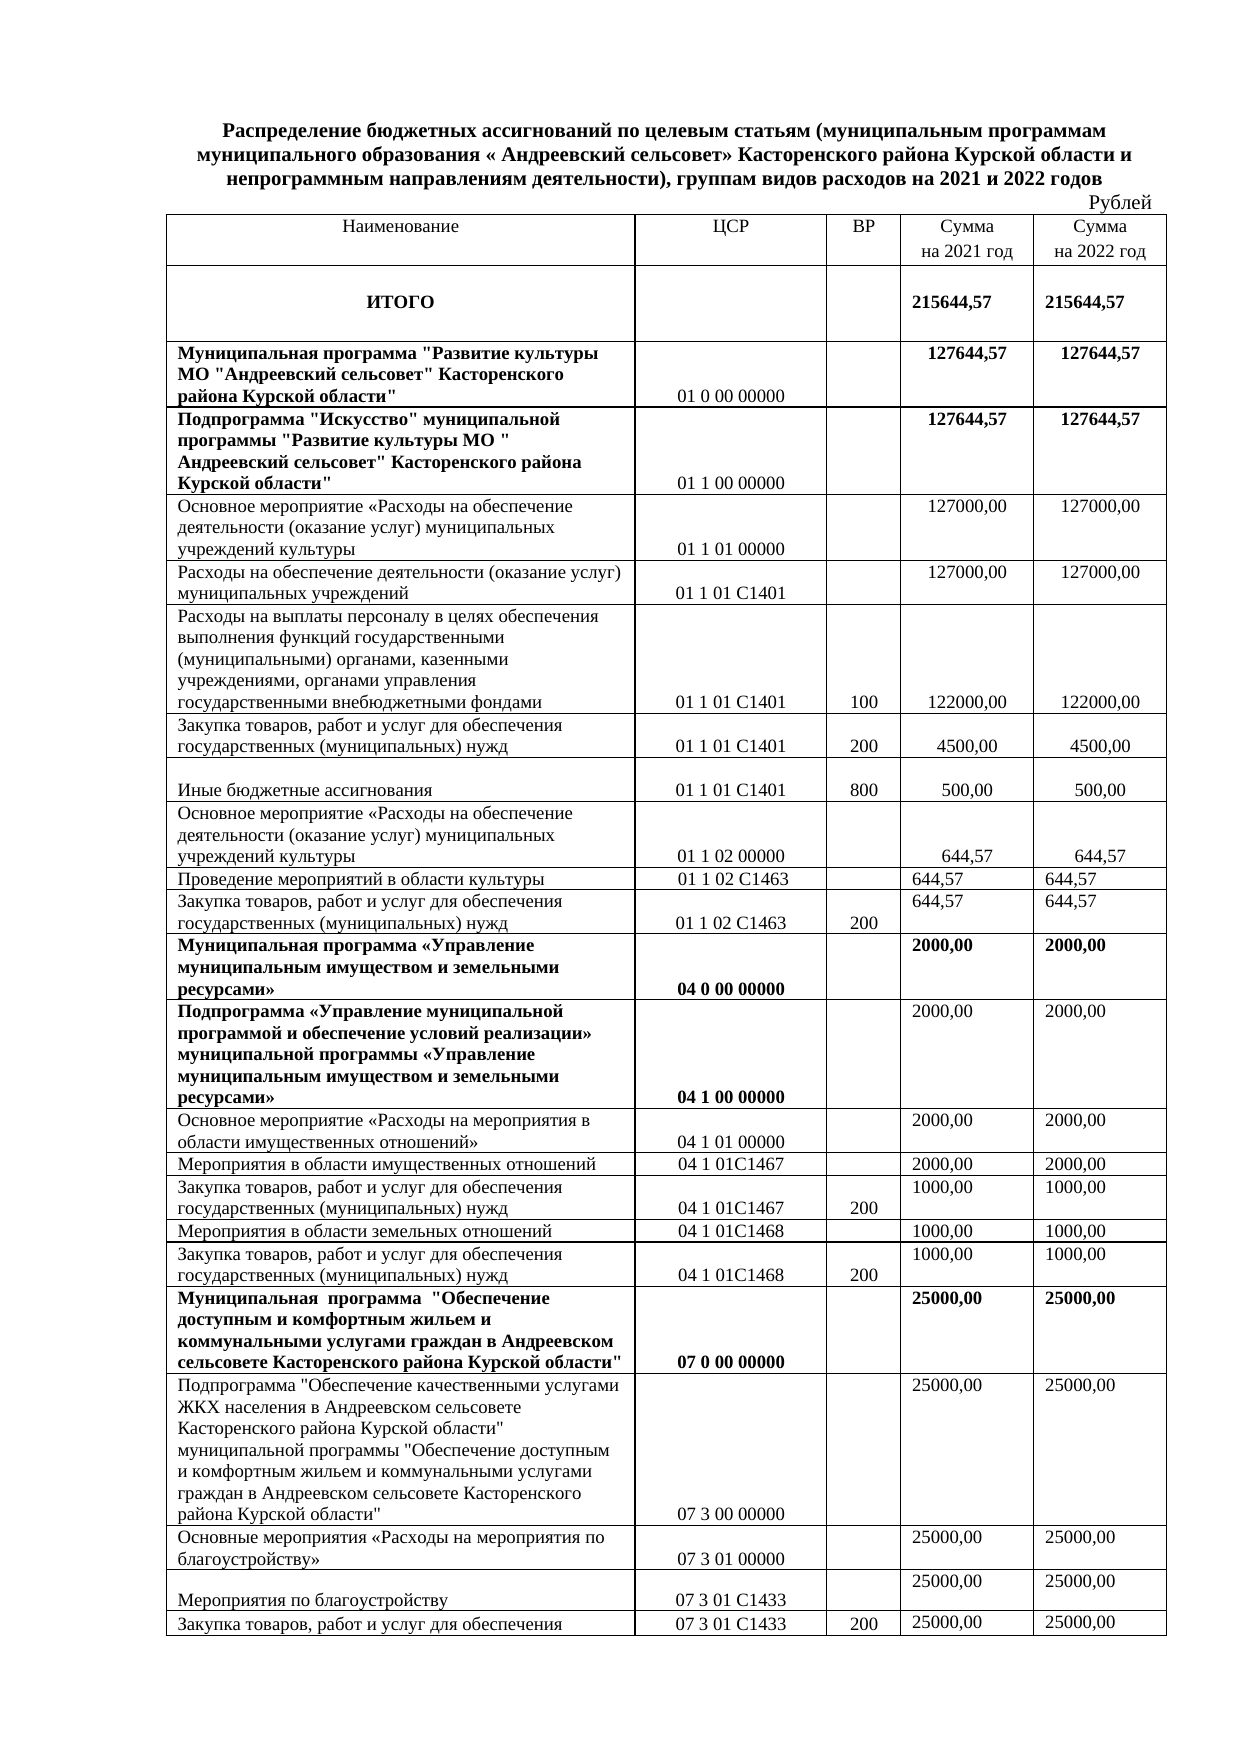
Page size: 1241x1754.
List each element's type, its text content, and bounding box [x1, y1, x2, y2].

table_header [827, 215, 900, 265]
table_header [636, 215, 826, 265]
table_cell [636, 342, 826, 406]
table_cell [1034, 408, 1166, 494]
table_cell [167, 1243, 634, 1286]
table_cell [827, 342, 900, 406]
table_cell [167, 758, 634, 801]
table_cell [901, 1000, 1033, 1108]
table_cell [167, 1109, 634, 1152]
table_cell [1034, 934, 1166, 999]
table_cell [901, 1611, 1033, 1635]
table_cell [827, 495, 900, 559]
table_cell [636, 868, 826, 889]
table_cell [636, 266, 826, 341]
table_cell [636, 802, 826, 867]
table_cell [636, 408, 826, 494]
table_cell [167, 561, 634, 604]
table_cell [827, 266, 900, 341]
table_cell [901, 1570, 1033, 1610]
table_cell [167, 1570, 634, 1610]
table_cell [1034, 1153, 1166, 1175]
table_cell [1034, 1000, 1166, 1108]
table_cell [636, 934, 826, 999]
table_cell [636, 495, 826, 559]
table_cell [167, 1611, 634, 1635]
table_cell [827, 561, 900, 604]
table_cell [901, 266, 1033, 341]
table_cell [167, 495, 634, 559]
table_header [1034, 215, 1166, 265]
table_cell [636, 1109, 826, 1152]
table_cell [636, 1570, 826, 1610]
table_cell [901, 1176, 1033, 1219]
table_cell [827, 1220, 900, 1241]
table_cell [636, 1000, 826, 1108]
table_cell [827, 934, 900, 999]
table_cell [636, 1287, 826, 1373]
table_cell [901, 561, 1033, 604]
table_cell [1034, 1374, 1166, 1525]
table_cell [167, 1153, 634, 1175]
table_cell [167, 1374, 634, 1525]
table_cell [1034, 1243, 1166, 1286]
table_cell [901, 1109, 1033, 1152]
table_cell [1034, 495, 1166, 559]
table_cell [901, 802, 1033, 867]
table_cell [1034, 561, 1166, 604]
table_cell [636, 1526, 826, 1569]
text Распределение бюджетных ассигнований по целевым статьям (муниципальным программам муниципального образования « Андреевский сельсовет» Касторенского района Курской области и непрограммным направлениям деятельности), группам видов расходов на 2021 и 2022 годов [177, 118, 1152, 190]
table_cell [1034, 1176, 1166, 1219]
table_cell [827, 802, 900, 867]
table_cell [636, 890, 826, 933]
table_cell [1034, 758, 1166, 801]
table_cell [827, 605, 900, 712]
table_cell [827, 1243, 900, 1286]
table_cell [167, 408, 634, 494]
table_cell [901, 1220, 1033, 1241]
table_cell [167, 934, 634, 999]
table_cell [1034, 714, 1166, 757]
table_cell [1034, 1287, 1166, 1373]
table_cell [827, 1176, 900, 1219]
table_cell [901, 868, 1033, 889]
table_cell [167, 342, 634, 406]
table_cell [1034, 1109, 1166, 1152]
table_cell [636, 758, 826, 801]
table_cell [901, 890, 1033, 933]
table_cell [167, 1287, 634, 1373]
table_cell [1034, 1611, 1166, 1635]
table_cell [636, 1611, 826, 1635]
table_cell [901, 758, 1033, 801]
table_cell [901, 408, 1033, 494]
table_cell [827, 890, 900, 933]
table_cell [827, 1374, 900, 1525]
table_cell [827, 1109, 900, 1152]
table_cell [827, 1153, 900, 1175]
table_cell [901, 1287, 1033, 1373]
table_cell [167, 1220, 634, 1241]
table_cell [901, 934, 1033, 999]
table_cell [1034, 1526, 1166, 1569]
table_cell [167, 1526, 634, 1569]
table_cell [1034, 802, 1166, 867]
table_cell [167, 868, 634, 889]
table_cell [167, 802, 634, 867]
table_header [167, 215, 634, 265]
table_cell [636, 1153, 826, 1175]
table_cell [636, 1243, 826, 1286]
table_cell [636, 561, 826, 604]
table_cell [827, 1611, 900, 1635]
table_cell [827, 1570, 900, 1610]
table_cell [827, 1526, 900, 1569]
text Рублей [177, 190, 1152, 214]
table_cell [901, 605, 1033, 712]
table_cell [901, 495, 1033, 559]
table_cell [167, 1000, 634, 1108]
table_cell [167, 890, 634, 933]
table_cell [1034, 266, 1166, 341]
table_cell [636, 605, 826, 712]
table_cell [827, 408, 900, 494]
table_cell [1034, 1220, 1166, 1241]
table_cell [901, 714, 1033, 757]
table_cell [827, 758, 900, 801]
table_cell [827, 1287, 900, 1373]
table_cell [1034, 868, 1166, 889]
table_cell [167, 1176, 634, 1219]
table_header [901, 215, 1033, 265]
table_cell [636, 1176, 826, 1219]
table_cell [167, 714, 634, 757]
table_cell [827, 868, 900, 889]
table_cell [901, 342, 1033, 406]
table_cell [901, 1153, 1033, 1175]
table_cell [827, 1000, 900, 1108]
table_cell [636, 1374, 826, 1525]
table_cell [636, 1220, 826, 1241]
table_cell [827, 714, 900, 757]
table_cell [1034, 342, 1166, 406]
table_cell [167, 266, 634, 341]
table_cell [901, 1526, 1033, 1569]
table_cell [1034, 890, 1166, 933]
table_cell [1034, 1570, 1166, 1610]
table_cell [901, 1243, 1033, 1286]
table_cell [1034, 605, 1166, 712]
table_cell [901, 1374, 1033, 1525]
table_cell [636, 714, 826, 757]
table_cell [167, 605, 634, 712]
